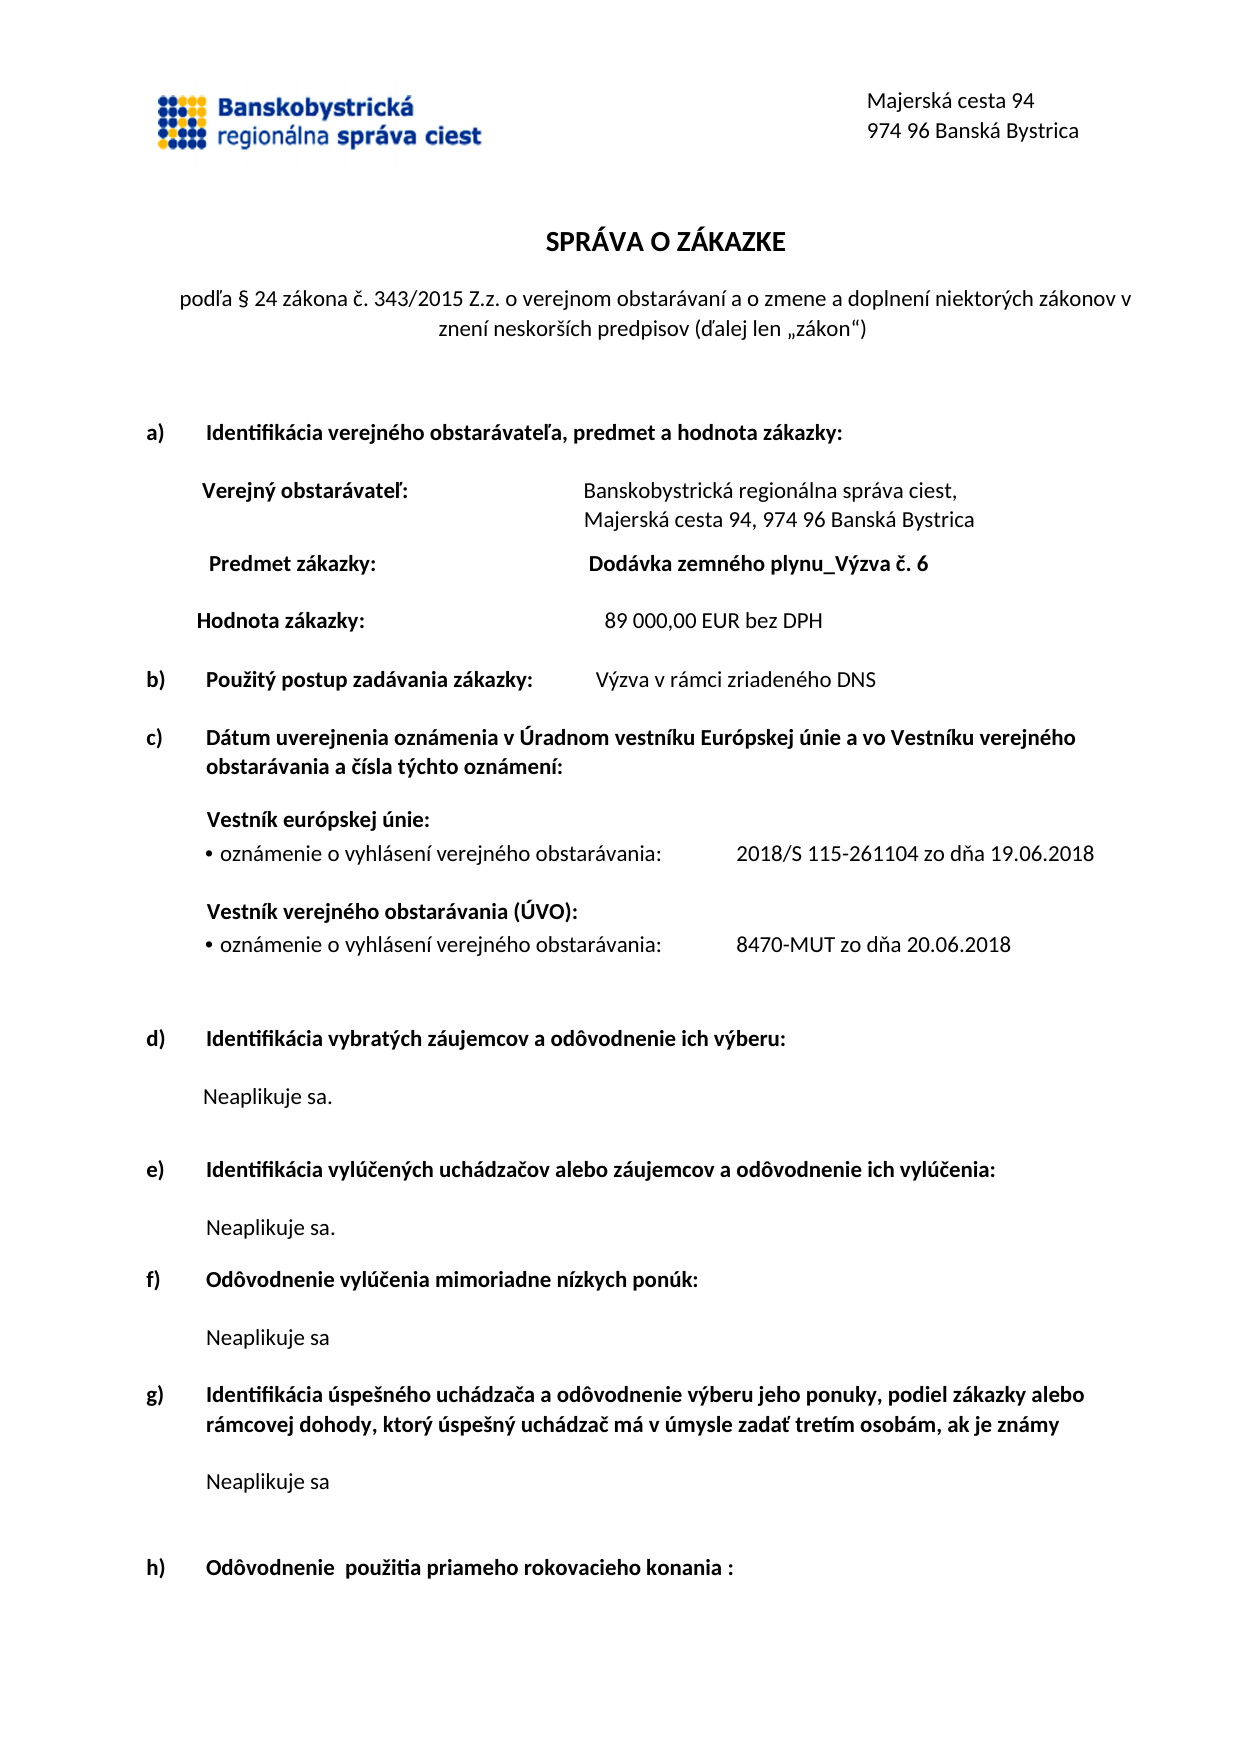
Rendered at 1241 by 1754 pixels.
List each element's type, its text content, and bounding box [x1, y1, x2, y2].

text Hodnota zákazky: 89 000,00 EUR bez DPH [72, 606, 1152, 634]
text Neaplikuje sa. [72, 1082, 1152, 1110]
list Použitý postup zadávania zákazky: Výzva v rámci zriadeného DNS [146, 666, 1152, 694]
list Identifikácia verejného obstarávateľa, predmet a hodnota zákazky: [146, 418, 1152, 446]
text Vestník verejného obstarávania (ÚVO): [207, 897, 1152, 925]
text Verejný obstarávateľ: Banskobystrická regionálna správa ciest, [72, 476, 1152, 504]
list Odôvodnenie vylúčenia mimoriadne nízkych ponúk: [146, 1266, 1152, 1294]
list Odôvodnenie použitia priameho rokovacieho konania : [146, 1553, 1152, 1581]
list Identifikácia úspešného uchádzača a odôvodnenie výberu jeho ponuky, podiel zákazky alebo rámcovej dohody, ktorý úspešný uchádzač má v úmysle zadať tretím osobám, ak je známy [146, 1380, 1152, 1438]
text Majerská cesta 94, 974 96 Banská Bystrica [72, 505, 1152, 533]
text podľa § 24 zákona č. 343/2015 Z.z. o verejnom obstarávaní a o zmene a doplnení niektorých zákonov v znení neskorších predpisov (ďalej len „zákon“) [154, 284, 1152, 342]
text Neaplikuje sa [206, 1323, 1152, 1351]
picture [147, 78, 495, 169]
list Neaplikuje sa. [206, 1213, 1152, 1241]
subtitle SPRÁVA O ZÁKAZKE [147, 223, 1152, 259]
list Identifikácia vybratých záujemcov a odôvodnenie ich výberu: [146, 1024, 1152, 1052]
list oznámenie o vyhlásení verejného obstarávania: 8470-MUT zo dňa 20.06.2018 [205, 930, 1151, 958]
list Dátum uverejnenia oznámenia v Úradnom vestníku Európskej únie a vo Vestníku verejného obstarávania a čísla týchto oznámení: [146, 723, 1152, 781]
text Vestník európskej únie: [207, 805, 1152, 833]
text Predmet zákazky: Dodávka zemného plynu_Výzva č. 6 [204, 549, 1152, 577]
list Neaplikuje sa [206, 1467, 1152, 1495]
list oznámenie o vyhlásení verejného obstarávania: 2018/S 115-261104 zo dňa 19.06.2018 [205, 839, 1151, 867]
list Identifikácia vylúčených uchádzačov alebo záujemcov a odôvodnenie ich vylúčenia: [146, 1155, 1152, 1183]
